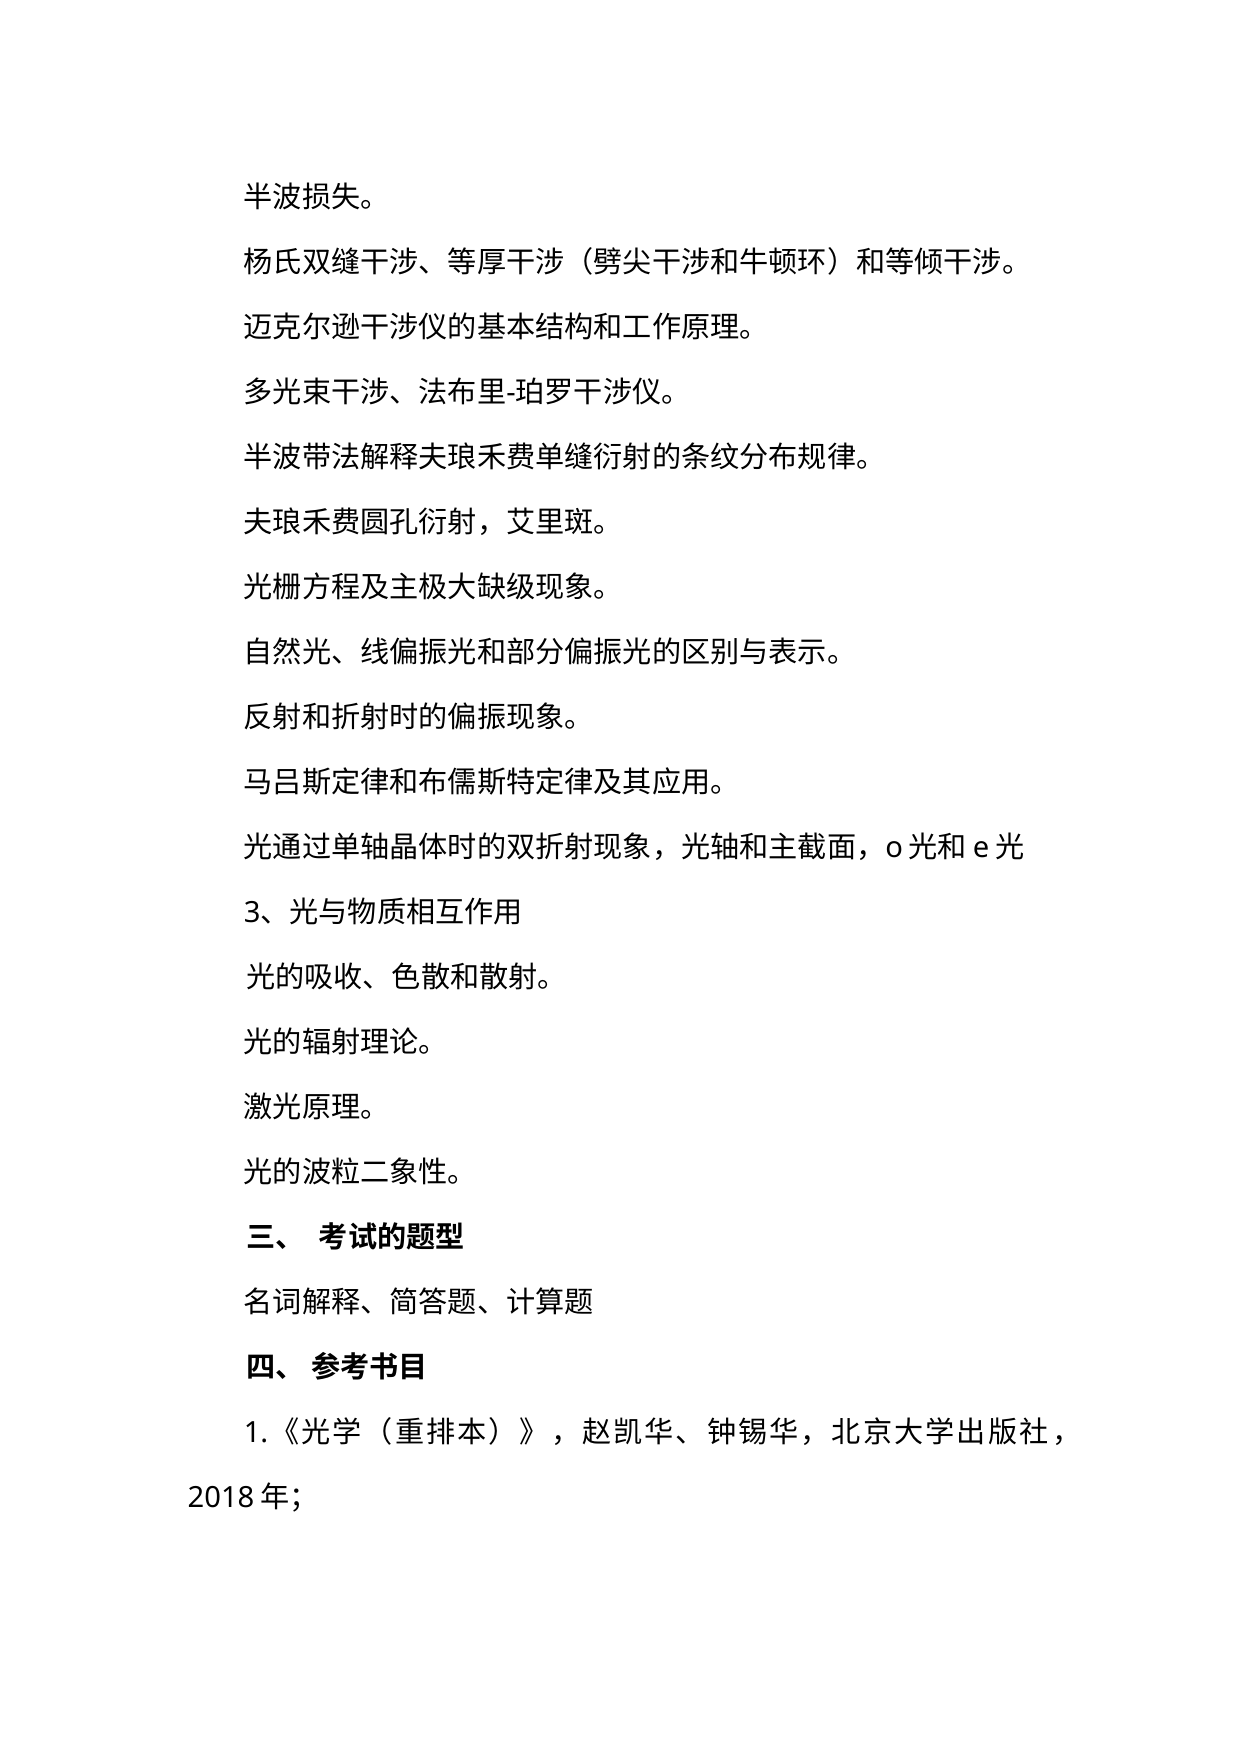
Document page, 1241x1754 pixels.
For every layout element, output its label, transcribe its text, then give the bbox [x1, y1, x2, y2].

text 激光原理。 [187, 1072, 1053, 1137]
text 反射和折射时的偏振现象。 [187, 682, 1053, 747]
text 光的吸收、色散和散射。 [187, 942, 1053, 1007]
text 杨氏双缝干涉、等厚干涉（劈尖干涉和牛顿环）和等倾干涉。 [187, 227, 1053, 292]
text 自然光、线偏振光和部分偏振光的区别与表示。 [187, 617, 1053, 682]
text 光的波粒二象性。 [187, 1137, 1053, 1202]
text 四、 参考书目 [187, 1332, 1053, 1397]
text 3、光与物质相互作用 [187, 877, 1053, 942]
text 光通过单轴晶体时的双折射现象，光轴和主截面，o光和e光 [187, 812, 1053, 877]
text 三、 考试的题型 [187, 1202, 1053, 1267]
text 名词解释、简答题、计算题 [187, 1267, 1053, 1332]
text 马吕斯定律和布儒斯特定律及其应用。 [187, 747, 1053, 812]
text 夫琅禾费圆孔衍射，艾里斑。 [187, 487, 1053, 552]
text 1.《光学（重排本）》，赵凯华、钟锡华，北京大学出版社，2018年； [187, 1397, 1053, 1527]
text 半波损失。 [187, 162, 1053, 227]
text 光栅方程及主极大缺级现象。 [187, 552, 1053, 617]
text 半波带法解释夫琅禾费单缝衍射的条纹分布规律。 [187, 422, 1053, 487]
text 多光束干涉、法布里-珀罗干涉仪。 [187, 357, 1053, 422]
text 光的辐射理论。 [187, 1007, 1053, 1072]
text 迈克尔逊干涉仪的基本结构和工作原理。 [187, 292, 1053, 357]
